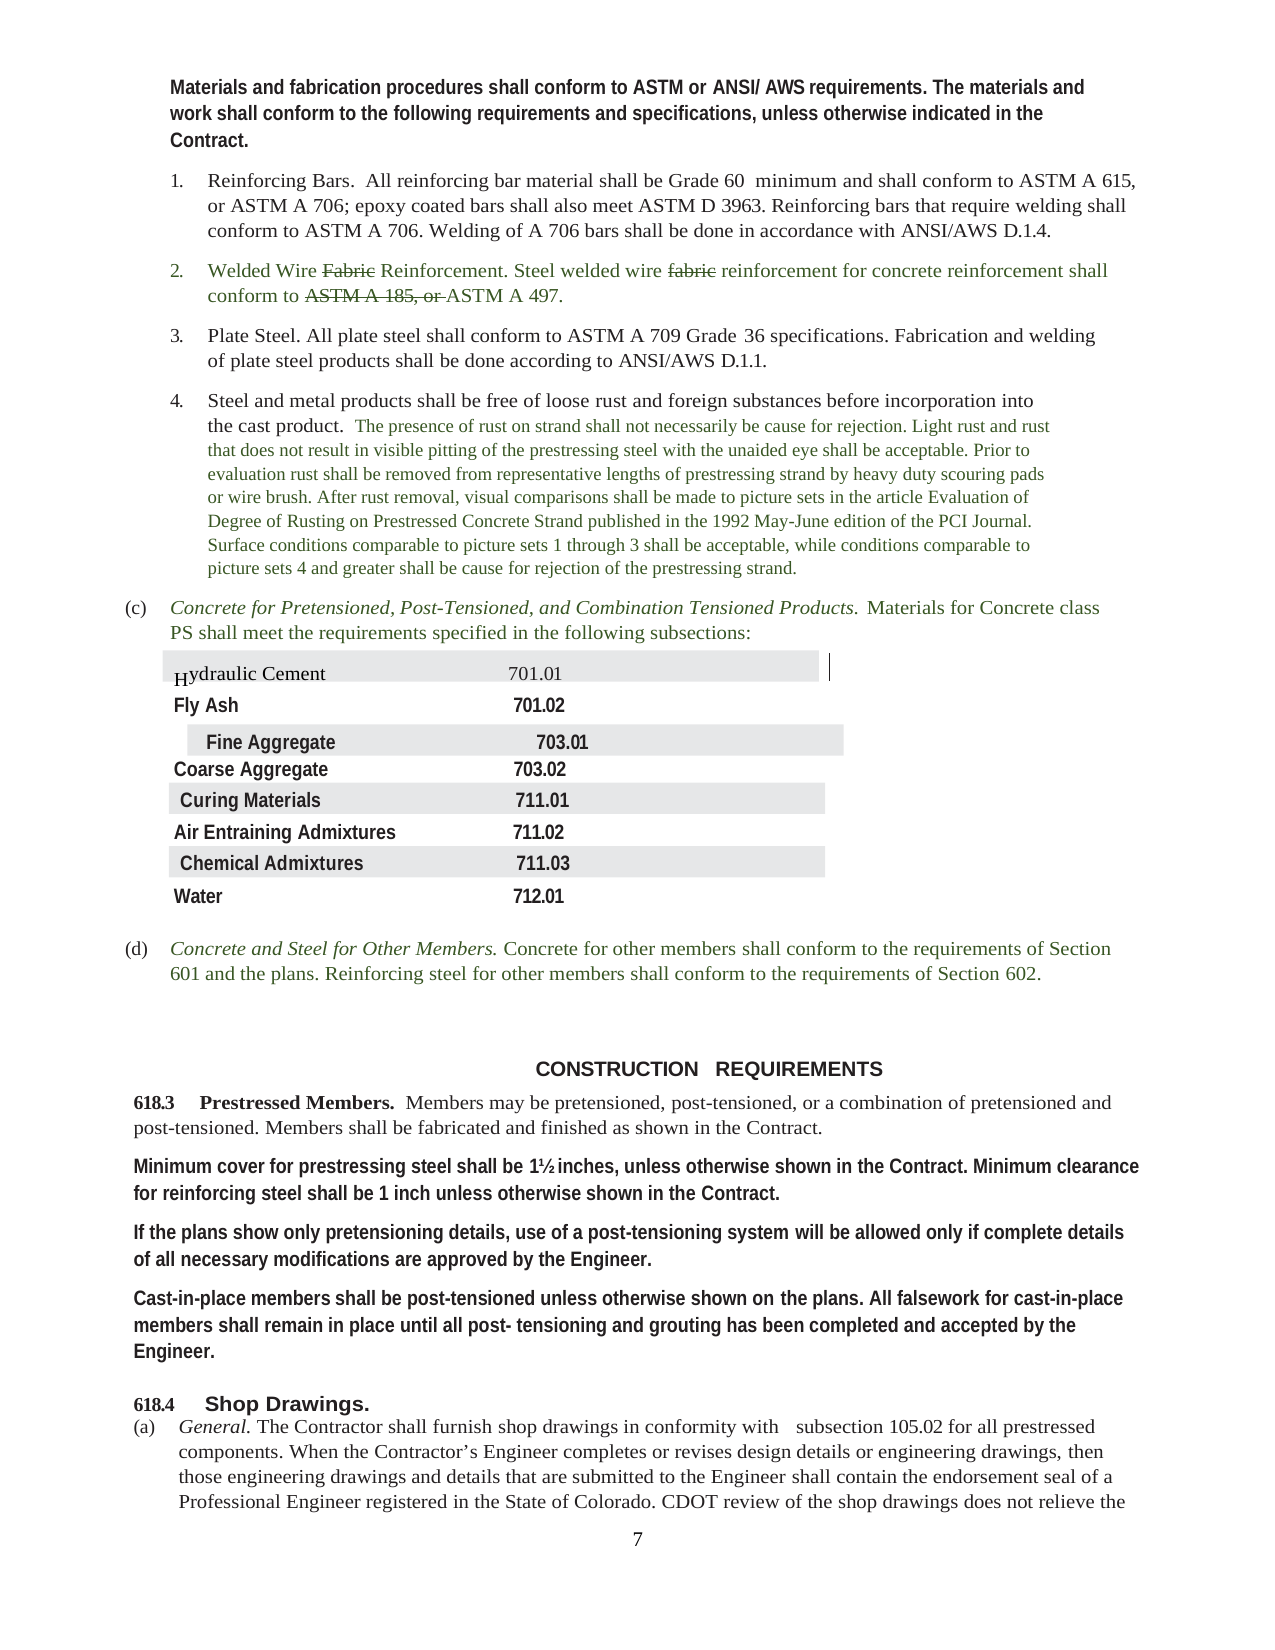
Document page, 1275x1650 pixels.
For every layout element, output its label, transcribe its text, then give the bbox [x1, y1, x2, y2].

text Fly Ash 701.02 [174, 693, 1162, 717]
list Reinforcing Bars. All reinforcing bar material shall be Grade 60 minimum and shall conform to ASTM A 615, or ASTM A 706; epoxy coated bars shall also meet ASTM D 3963. Reinforcing bars that require welding shall conform to ASTM A 706. Welding of A 706 bars shall be done in accordance with ANSI/AWS D.1.4. [170, 169, 1137, 242]
text Cast-in-place members shall be post-tensioned unless otherwise shown on the plans. All falsework for cast-in-place members shall remain in place until all post- tensioning and grouting has been completed and accepted by the Engineer. [133, 1286, 1152, 1363]
list Concrete for Pretensioned, Post-Tensioned, and Combination Tensioned Products. Materials for Concrete class PS shall meet the requirements specified in the following subsections: [125, 596, 1127, 644]
text Air Entraining Admixtures 711.02 [174, 820, 1162, 844]
text If the plans show only pretensioning details, use of a post-tensioning system will be allowed only if complete details of all necessary modifications are approved by the Engineer. [133, 1220, 1141, 1271]
list Plate Steel. All plate steel shall conform to ASTM A 709 Grade 36 specifications. Fabrication and welding of plate steel products shall be done according to ANSI/AWS D.1.1. [170, 324, 1117, 372]
text Minimum cover for prestressing steel shall be 1½ inches, unless otherwise shown in the Contract. Minimum clearance for reinforcing steel shall be 1 inch unless otherwise shown in the Contract. [133, 1154, 1141, 1205]
list Concrete and Steel for Other Members. Concrete for other members shall conform to the requirements of Section 601 and the plans. Reinforcing steel for other members shall conform to the requirements of Section 602. [125, 937, 1124, 985]
list Steel and metal products shall be free of loose rust and foreign substances before incorporation into the cast product. The presence of rust on strand shall not necessarily be cause for rejection. Light rust and rust that does not result in visible pitting of the prestressing steel with the unaided eye shall be acceptable. Prior to evaluation rust shall be removed from representative lengths of prestressing strand by heavy duty scouring pads or wire brush. After rust removal, visual comparisons shall be made to picture sets in the article Evaluation of Degree of Rusting on Prestressed Concrete Strand published in the 1992 May-June edition of the PCI Journal. Surface conditions comparable to picture sets 1 through 3 shall be acceptable, while conditions comparable to picture sets 4 and greater shall be cause for rejection of the prestressing strand. [170, 389, 1051, 579]
text Water 712.01 [174, 884, 1162, 908]
text Coarse Aggregate 703.02 [174, 757, 1162, 781]
subtitle CONSTRUCTION REQUIREMENTS [277, 1057, 1141, 1081]
subtitle Shop Drawings. [133, 1392, 1141, 1416]
text Materials and fabrication procedures shall conform to ASTM or ANSI/ AWS requirements. The materials and work shall conform to the following requirements and specifications, unless otherwise indicated in the Contract. [170, 75, 1124, 152]
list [133, 1416, 1129, 1513]
list Welded Wire Fabric Reinforcement. Steel welded wire fabric reinforcement for concrete reinforcement shall conform to ASTM A 185, or ASTM A 497. [170, 259, 1141, 307]
list Prestressed Members. Members may be pretensioned, post-tensioned, or a combination of pretensioned and post-tensioned. Members shall be fabricated and finished as shown in the Contract. [133, 1091, 1141, 1139]
